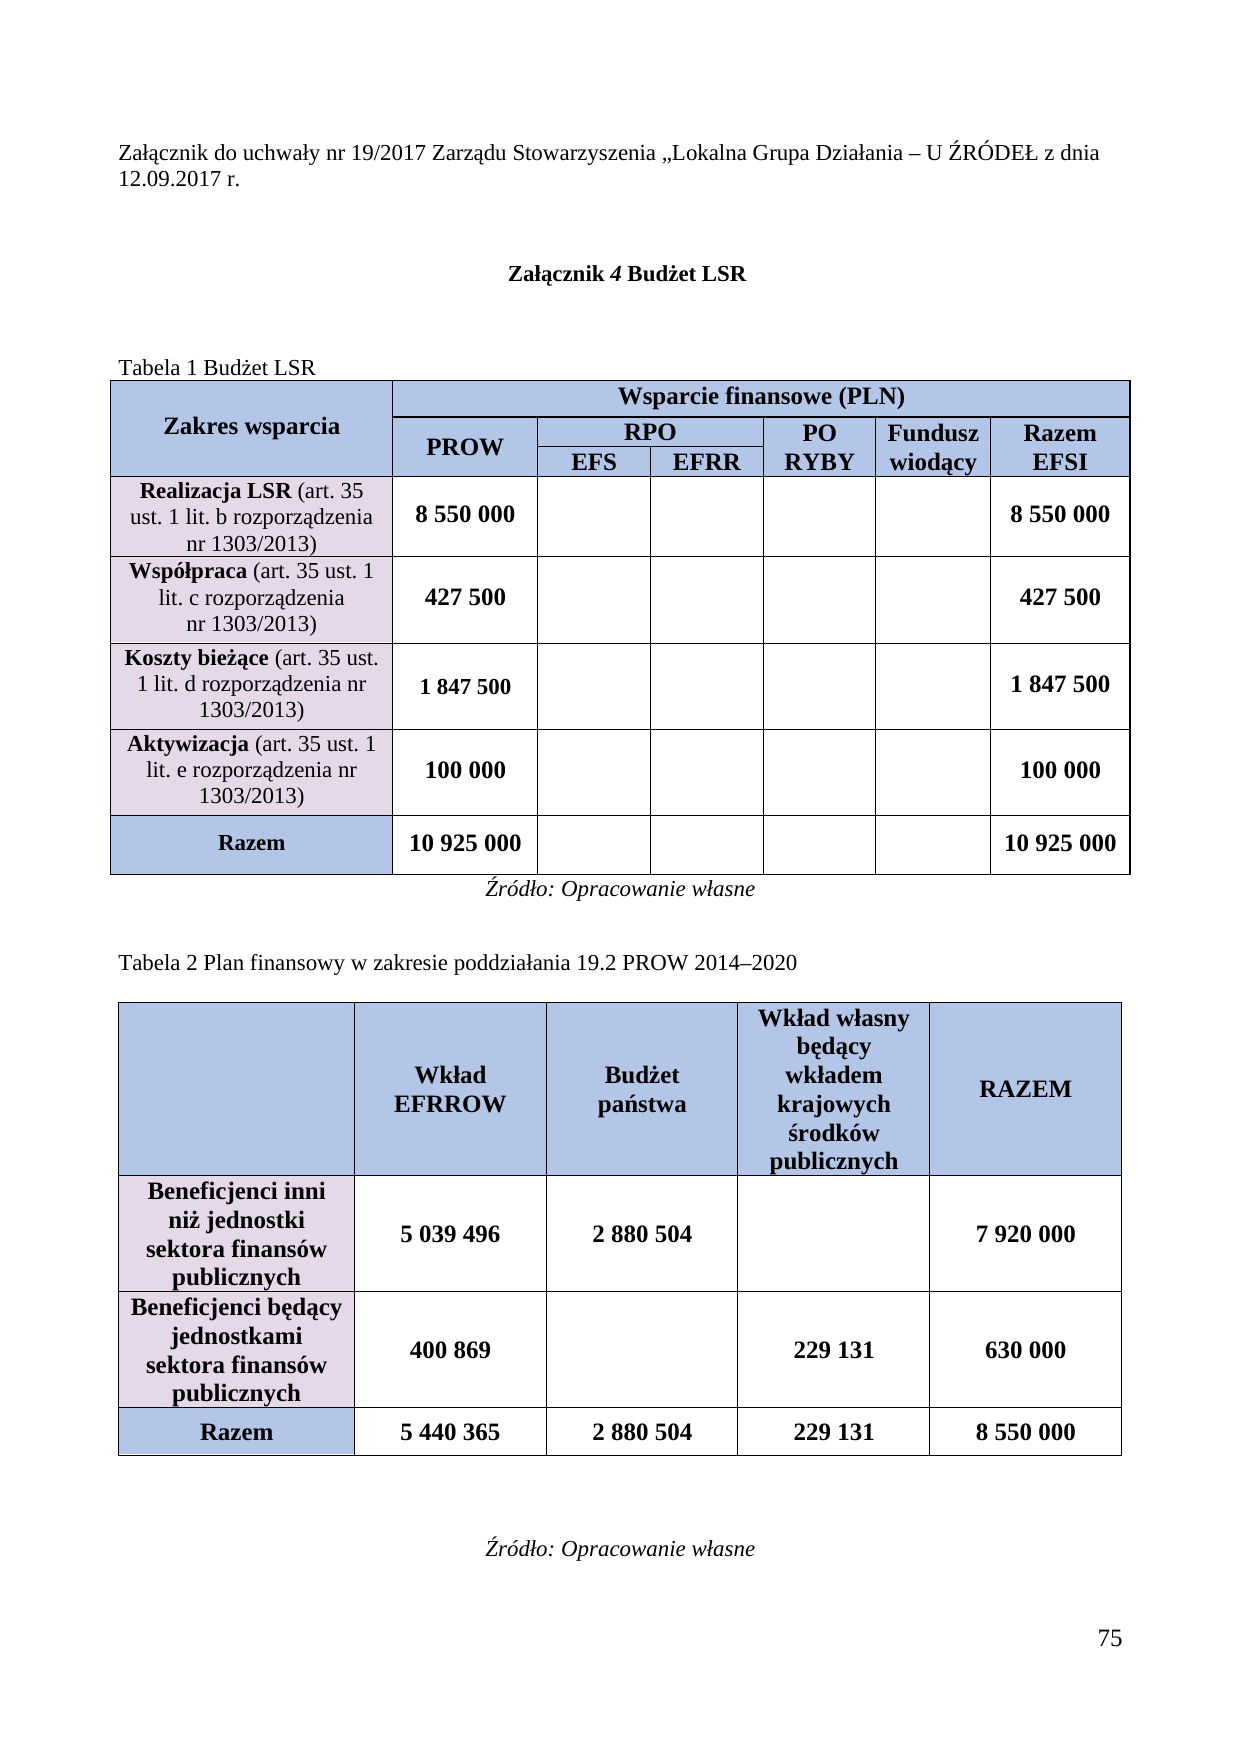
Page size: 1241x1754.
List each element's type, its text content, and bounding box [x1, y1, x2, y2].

table_cell [651, 557, 763, 642]
table_cell [876, 644, 990, 729]
table_cell 10 925 000 [393, 816, 537, 874]
table_cell 100 000 [991, 730, 1129, 815]
table_cell 229 131 [738, 1292, 929, 1407]
table_cell 229 131 [738, 1408, 929, 1454]
table_header Wsparcie finansowe (PLN) [393, 381, 1129, 416]
table_cell EFS [538, 447, 650, 476]
table_cell [764, 557, 875, 642]
table_header [119, 1003, 354, 1175]
text Tabela 1 Budżet LSR [118, 354, 1122, 380]
table_cell Fundusz wiodący [876, 418, 990, 476]
table_cell Razem [111, 816, 392, 874]
table_header Wkład własny będący wkładem krajowych środków publicznych [738, 1003, 929, 1175]
table_cell Beneficjenci inni niż jednostki sektora finansów publicznych [119, 1176, 354, 1291]
text Tabela 2 Plan finansowy w zakresie poddziałania 19.2 PROW 2014–2020 [118, 949, 1122, 975]
table_cell 8 550 000 [991, 477, 1129, 556]
table_cell 400 869 [355, 1292, 546, 1407]
text Źródło: Opracowanie własne [118, 875, 1122, 902]
table_cell PO RYBY [764, 418, 875, 476]
table_cell 8 550 000 [930, 1408, 1121, 1454]
table_cell [651, 477, 763, 556]
table_cell [764, 644, 875, 729]
table_cell [538, 816, 650, 874]
table_cell 2 880 504 [547, 1176, 737, 1291]
table_cell 5 440 365 [355, 1408, 546, 1454]
table_cell 7 920 000 [930, 1176, 1121, 1291]
table_cell Aktywizacja (art. 35 ust. 1 lit. e rozporządzenia nr 1303/2013) [111, 730, 392, 815]
table_cell [764, 730, 875, 815]
table_cell 427 500 [991, 557, 1129, 642]
table_cell 427 500 [393, 557, 537, 642]
table_cell RPO [538, 418, 763, 446]
table_cell 2 880 504 [547, 1408, 737, 1454]
table_cell [538, 644, 650, 729]
table_cell Razem EFSI [991, 418, 1129, 476]
table_cell Realizacja LSR (art. 35 ust. 1 lit. b rozporządzenia nr 1303/2013) [111, 477, 392, 556]
table_cell Beneficjenci będący jednostkami sektora finansów publicznych [119, 1292, 354, 1407]
text Załącznik 4 Budżet LSR [118, 260, 1122, 286]
table_cell [738, 1176, 929, 1291]
table_cell [764, 816, 875, 874]
table_cell [651, 816, 763, 874]
table_cell [547, 1292, 737, 1407]
table_cell Razem [119, 1408, 354, 1454]
table_cell 10 925 000 [991, 816, 1129, 874]
table_cell Koszty bieżące (art. 35 ust. 1 lit. d rozporządzenia nr 1303/2013) [111, 644, 392, 729]
table_cell [876, 816, 990, 874]
table_cell [651, 644, 763, 729]
table_cell [538, 730, 650, 815]
table_cell EFRR [651, 447, 763, 476]
table_header Budżet państwa [547, 1003, 737, 1175]
table_cell [876, 477, 990, 556]
table_cell 5 039 496 [355, 1176, 546, 1291]
table_cell [876, 557, 990, 642]
table_header Wkład EFRROW [355, 1003, 546, 1175]
table_cell [651, 730, 763, 815]
table_cell Współpraca (art. 35 ust. 1 lit. c rozporządzenia nr 1303/2013) [111, 557, 392, 642]
text Załącznik do uchwały nr 19/2017 Zarządu Stowarzyszenia „Lokalna Grupa Działania – U ŹRÓDEŁ z dnia 12.09.2017 r. [118, 139, 1122, 192]
table_header Zakres wsparcia [111, 381, 392, 476]
table_cell 1 847 500 [991, 644, 1129, 729]
table_cell 100 000 [393, 730, 537, 815]
text Źródło: Opracowanie własne [118, 1534, 1122, 1561]
table_cell [764, 477, 875, 556]
table_cell [876, 730, 990, 815]
table_header RAZEM [930, 1003, 1121, 1175]
table_cell [538, 477, 650, 556]
table_cell [538, 557, 650, 642]
table_cell 630 000 [930, 1292, 1121, 1407]
table_cell 1 847 500 [393, 644, 537, 729]
table_cell 8 550 000 [393, 477, 537, 556]
table_cell PROW [393, 418, 537, 476]
